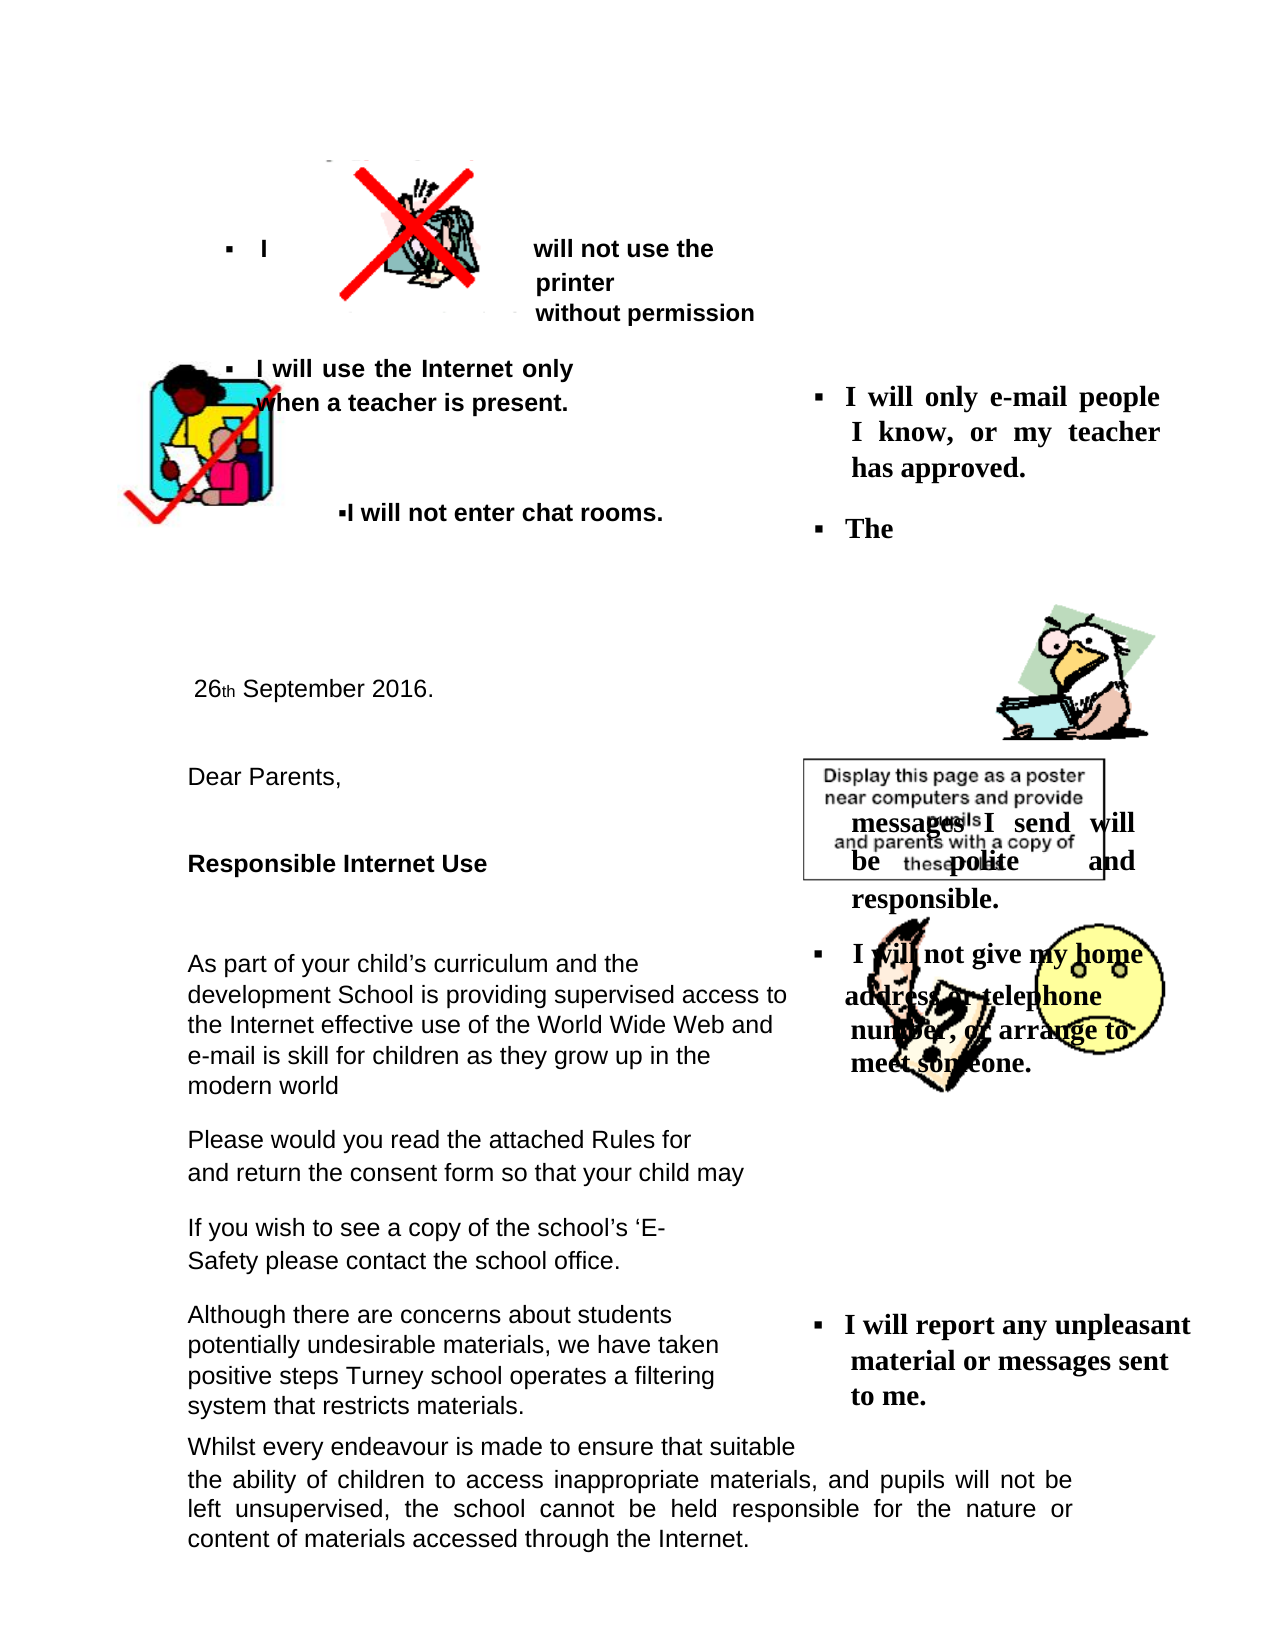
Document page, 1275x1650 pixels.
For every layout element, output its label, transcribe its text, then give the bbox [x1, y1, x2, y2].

text Whilst every endeavour is made to ensure that suitable [187, 1432, 1200, 1461]
list I will not give my home [813, 937, 1200, 970]
list I will only e-mail people I know, or my teacher has approved. [813, 378, 1160, 483]
list I will use the Internet only when a teacher is present. [225, 354, 574, 417]
list I will report any unpleasant material or messages sent to me. [813, 1307, 1200, 1412]
text the ability of children to access inappropriate materials, and pupils will not be left unsupervised, the school cannot be held responsible for the nature or content of materials accessed through the Internet. [187, 1464, 1075, 1552]
picture [782, 598, 1187, 906]
text Dear Parents, [187, 762, 763, 791]
text Although there are concerns about students potentially undesirable materials, we have taken positive steps Turney school operates a filtering system that restricts materials. [187, 1300, 791, 1420]
picture [302, 160, 527, 233]
list The [813, 511, 1200, 545]
text ▪I will not enter chat rooms. [150, 497, 663, 526]
text As part of your child’s curriculum and the development School is providing supervised access to the Internet effective use of the World Wide Web and e-mail is skill for children as they grow up in the modern world [187, 949, 789, 1100]
picture [117, 361, 325, 528]
text 26th September 2016. [194, 674, 763, 703]
text messages I send will be polite and responsible. [851, 805, 1135, 915]
text If you wish to see a copy of the school’s ‘E-Safety please contact the school office. [187, 1213, 735, 1275]
text without permission [535, 299, 763, 326]
text printer [535, 268, 763, 297]
text and return the consent form so that your child may [187, 1158, 791, 1186]
picture [795, 909, 1227, 1102]
picture [302, 262, 527, 313]
text Please would you read the attached Rules for [187, 1125, 791, 1154]
text Responsible Internet Use [187, 849, 763, 878]
text ▪ I will not use the [225, 233, 763, 262]
text address or telephone number, or arrange to meet someone. [844, 979, 1192, 1079]
